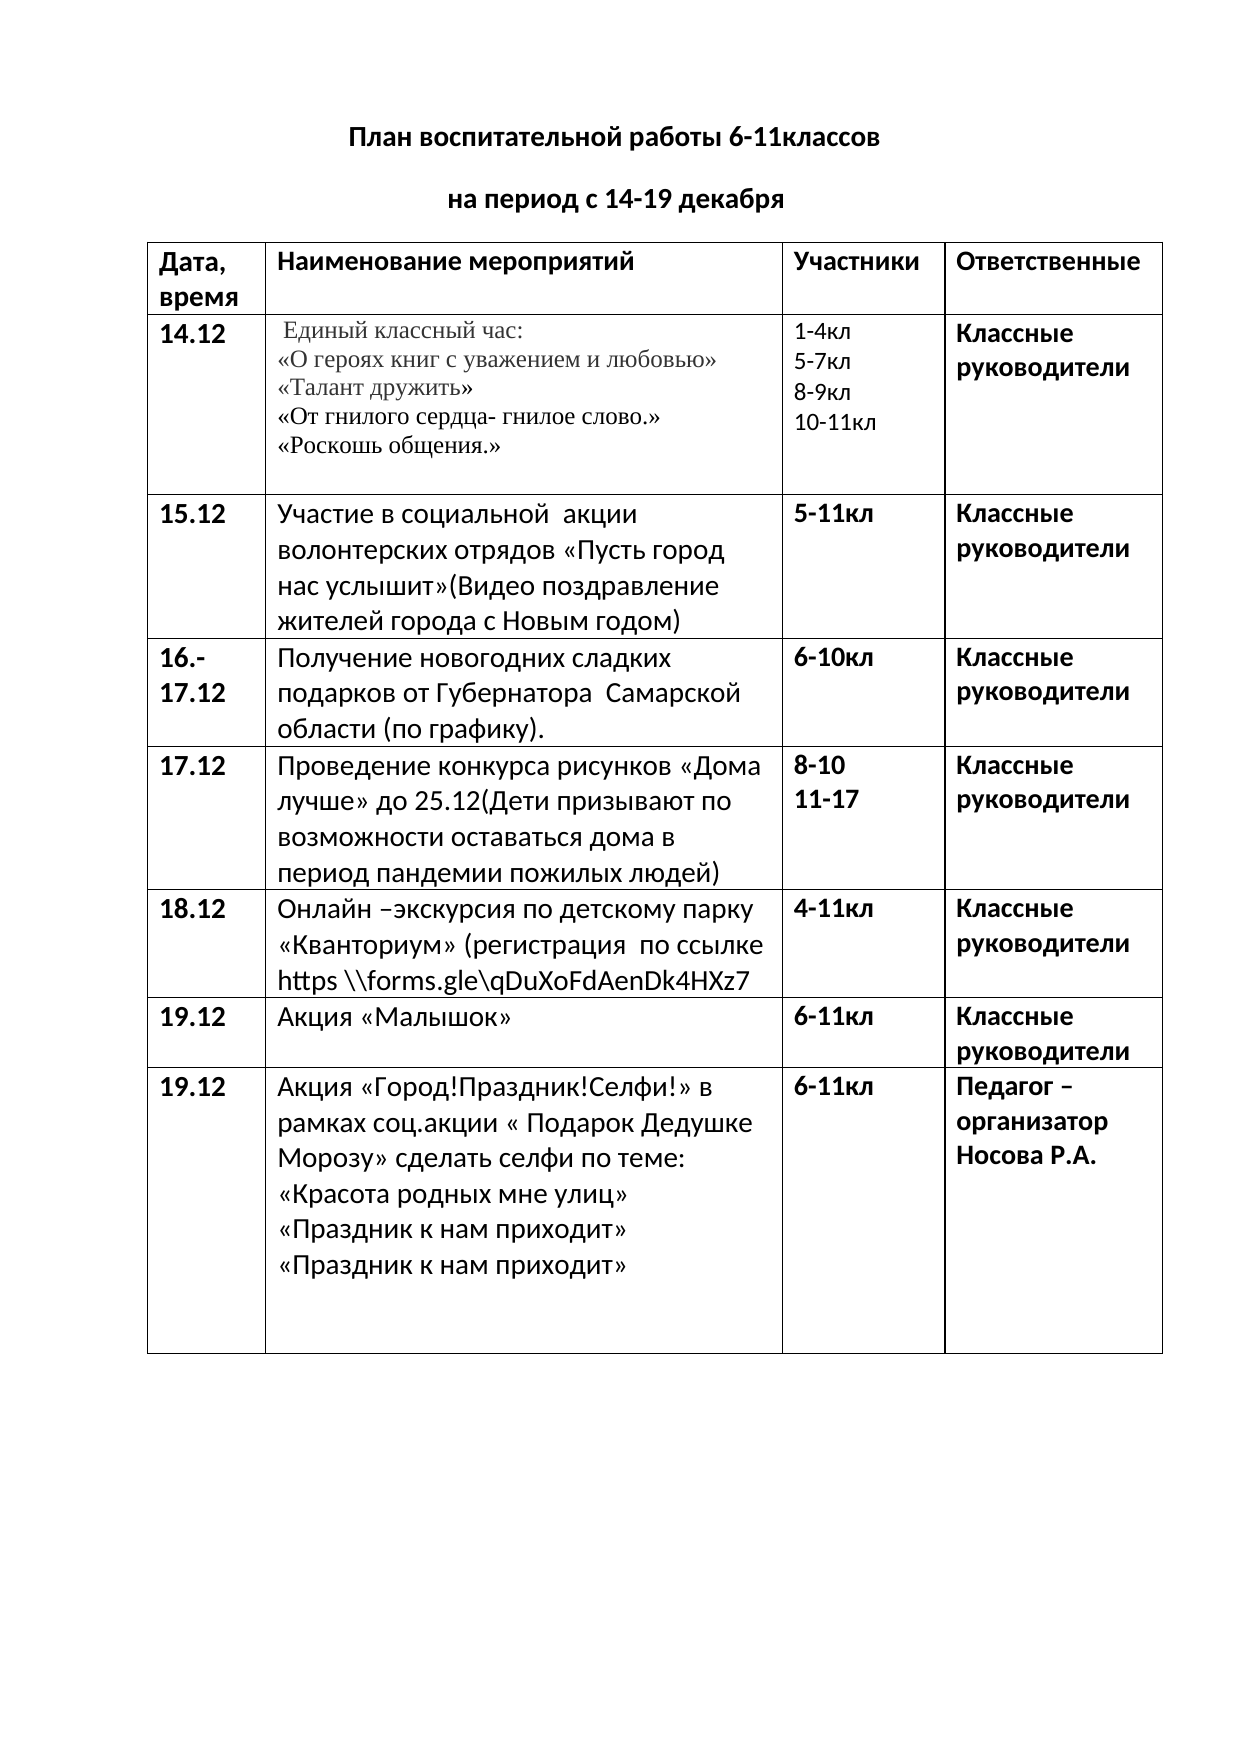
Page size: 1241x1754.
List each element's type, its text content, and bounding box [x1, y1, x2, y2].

table_cell 14.12 [148, 315, 265, 494]
table_cell 4-11кл [783, 890, 944, 997]
table_cell Классные руководители [946, 890, 1162, 997]
table_cell 19.12 [148, 998, 265, 1067]
table_cell Акция «Малышок» [266, 998, 782, 1067]
table_cell Педагог –организатор Носова Р.А. [946, 1068, 1162, 1353]
table_cell Классные руководители [946, 747, 1162, 889]
table_cell Классные руководители [946, 495, 1162, 638]
table_cell Единый классный час: «О героях книг с уважением и любовью» «Талант дружить» «От гнилого сердца- гнилое слово.» «Роскошь общения.» [266, 315, 782, 494]
table_cell 19.12 [148, 1068, 265, 1353]
table_cell Классные руководители [946, 315, 1162, 494]
table_cell 8-10 11-17 [783, 747, 944, 889]
table_cell 5-11кл [783, 495, 944, 638]
text План воспитательной работы 6-11классов [177, 118, 1152, 154]
table_cell 15.12 [148, 495, 265, 638]
table_cell 6-11кл [783, 1068, 944, 1353]
table_cell 16.-17.12 [148, 639, 265, 746]
table_cell 17.12 [148, 747, 265, 889]
table_header Участники [783, 243, 944, 314]
table_header Наименование мероприятий [266, 243, 782, 314]
table_cell 6-11кл [783, 998, 944, 1067]
table_cell 1-4кл 5-7кл 8-9кл 10-11кл [783, 315, 944, 494]
table_header Ответственные [946, 243, 1162, 314]
table_cell Классные руководители [946, 998, 1162, 1067]
table_cell Участие в социальной акции волонтерских отрядов «Пусть город нас услышит»(Видео поздравление жителей города с Новым годом) [266, 495, 782, 638]
table_cell 6-10кл [783, 639, 944, 746]
table_cell 18.12 [148, 890, 265, 997]
text на период с 14-19 декабря [177, 180, 1152, 216]
table_cell Классные руководители [946, 639, 1162, 746]
table_header Дата, время [148, 243, 265, 314]
table_cell Проведение конкурса рисунков «Дома лучше» до 25.12(Дети призывают по возможности оставаться дома в период пандемии пожилых людей) [266, 747, 782, 889]
table_cell Акция «Город!Праздник!Селфи!» в рамках соц.акции « Подарок Дедушке Морозу» сделать селфи по теме: «Красота родных мне улиц» «Праздник к нам приходит» «Праздник к нам приходит» [266, 1068, 782, 1353]
table_cell Онлайн –экскурсия по детскому парку «Кванториум» (регистрация по ссылке https \\forms.gle\qDuXoFdAenDk4HXz7 [266, 890, 782, 997]
table_cell Получение новогодних сладких подарков от Губернатора Самарской области (по графику). [266, 639, 782, 746]
